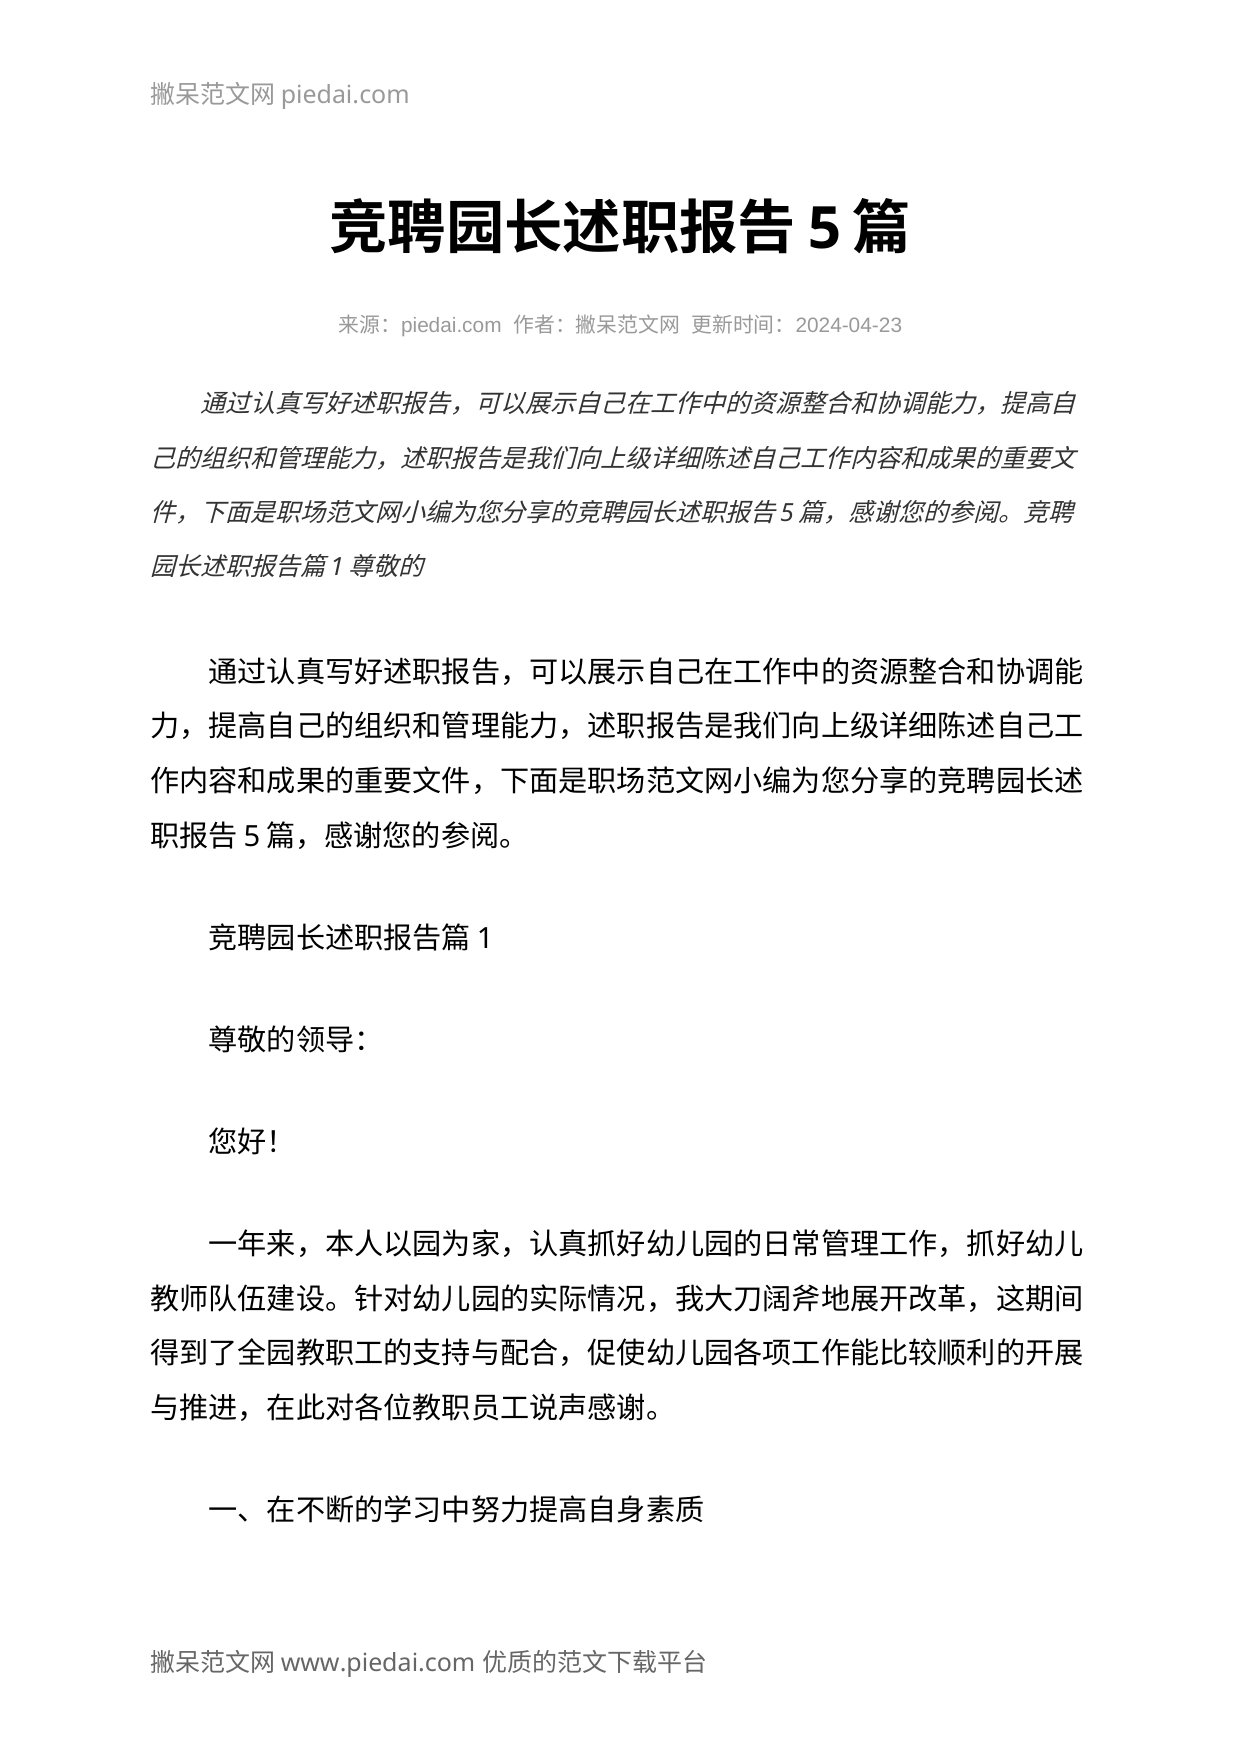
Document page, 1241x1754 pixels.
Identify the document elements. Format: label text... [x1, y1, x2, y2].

text 您好！ [150, 1118, 1090, 1161]
text 一年来，本人以园为家，认真抓好幼儿园的日常管理工作，抓好幼儿教师队伍建设。针对幼儿园的实际情况，我大刀阔斧地展开改革，这期间得到了全园教职工的支持与配合，促使幼儿园各项工作能比较顺利的开展与推进，在此对各位教职员工说声感谢。 [150, 1220, 1090, 1427]
subtitle 竞聘园长述职报告5篇 [150, 181, 1090, 266]
text 来源：piedai.com 作者：撇呆范文网 更新时间：2024-04-23 [150, 313, 1090, 337]
text 通过认真写好述职报告，可以展示自己在工作中的资源整合和协调能力，提高自己的组织和管理能力，述职报告是我们向上级详细陈述自己工作内容和成果的重要文件，下面是职场范文网小编为您分享的竞聘园长述职报告5篇，感谢您的参阅。竞聘园长述职报告篇1尊敬的 [150, 384, 1090, 583]
text 通过认真写好述职报告，可以展示自己在工作中的资源整合和协调能力，提高自己的组织和管理能力，述职报告是我们向上级详细陈述自己工作内容和成果的重要文件，下面是职场范文网小编为您分享的竞聘园长述职报告5篇，感谢您的参阅。 [150, 648, 1090, 855]
text 一、在不断的学习中努力提高自身素质 [150, 1487, 1090, 1529]
text 尊敬的领导： [150, 1017, 1090, 1059]
text 竞聘园长述职报告篇1 [150, 915, 1090, 957]
